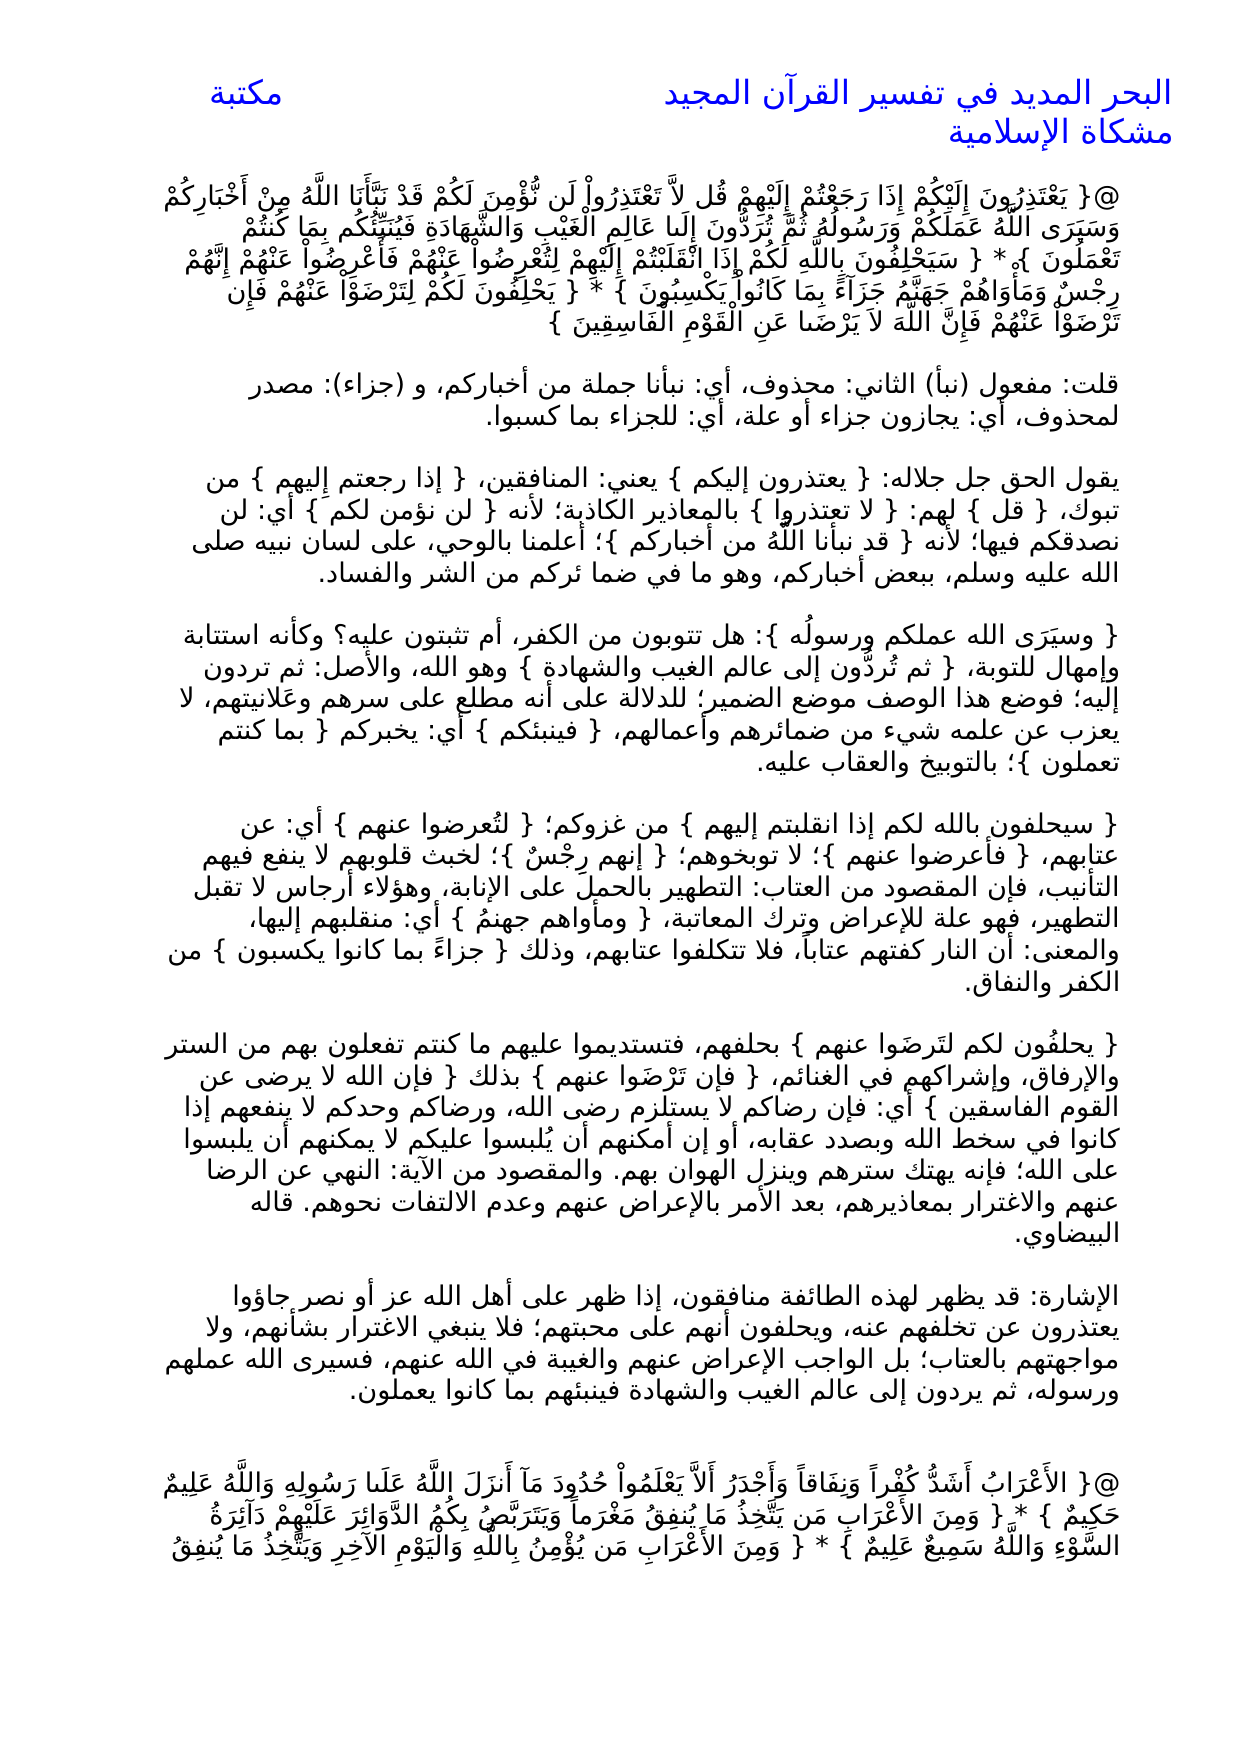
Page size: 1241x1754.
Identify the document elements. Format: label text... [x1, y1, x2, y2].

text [157, 1468, 1120, 1562]
text يقول الحق جل جلاله: { يعتذرون إليكم } يعني: المنافقين، { إذا رجعتم إِليهم } من تبوك، { قل } لهم: { لا تعتذروا } بالمعاذير الكاذبة؛ لأنه { لن نؤمن لكم } أي: لن نصدقكم فيها؛ لأنه { قد نبأنا اللَّهُ من أخباركم }؛ أعلمنا بالوحي، على لسان نبيه صلى الله عليه وسلم، ببعض أخباركم، وهو ما في ضما ئركم من الشر والفساد. [157, 463, 1120, 589]
text { سيحلفون بالله لكم إذا انقلبتم إليهم } من غزوكم؛ { لتُعرضوا عنهم } أي: عن عتابهم، { فأعرضوا عنهم }؛ لا توبخوهم؛ { إنهم رِِجْسٌ }؛ لخبث قلوبهم لا ينفع فيهم التأنيب، فإن المقصود من العتاب: التطهير بالحمل على الإنابة، وهؤلاء أرجاس لا تقبل التطهير، فهو علة للإعراض وترك المعاتبة، { ومأواهم جهنمُ } أي: منقلبهم إليها، والمعنى: أن النار كفتهم عتاباً، فلا تتكلفوا عتابهم، وذلك { جزاءً بما كانوا يكسبون } من الكفر والنفاق. [157, 808, 1120, 997]
text { يحلفُون لكم لتَرضَوا عنهم } بحلفهم، فتستديموا عليهم ما كنتم تفعلون بهم من الستر والإرفاق، وإشراكهم في الغنائم، { فإن تَرْضَوا عنهم } بذلك { فإن الله لا يرضى عن القوم الفاسقين } أي: فإن رضاكم لا يستلزم رضى الله، ورضاكم وحدكم لا ينفعهم إذا كانوا في سخط الله وبصدد عقابه، أو إن أمكنهم أن يُلبسوا عليكم لا يمكنهم أن يلبسوا على الله؛ فإنه يهتك سترهم وينزل الهوان بهم. والمقصود من الآية: النهي عن الرضا عنهم والاغترار بمعاذيرهم، بعد الأمر بالإعراض عنهم وعدم الالتفات نحوهم. قاله البيضاوي. [157, 1028, 1120, 1249]
text @{ يَعْتَذِرُونَ إِلَيْكُمْ إِذَا رَجَعْتُمْ إِلَيْهِمْ قُل لاَّ تَعْتَذِرُواْ لَن نُّؤْمِنَ لَكُمْ قَدْ نَبَّأَنَا اللَّهُ مِنْ أَخْبَارِكُمْ وَسَيَرَى اللَّهُ عَمَلَكُمْ وَرَسُولُهُ ثُمَّ تُرَدُّونَ إِلَىا عَالِمِ الْغَيْبِ وَالشَّهَادَةِ فَيُنَبِّئُكُم بِمَا كُنتُمْ تَعْمَلُونَ } * { سَيَحْلِفُونَ بِاللَّهِ لَكُمْ إِذَا انْقَلَبْتُمْ إِلَيْهِمْ لِتُعْرِضُواْ عَنْهُمْ فَأَعْرِضُواْ عَنْهُمْ إِنَّهُمْ رِجْسٌ وَمَأْوَاهُمْ جَهَنَّمُ جَزَآءً بِمَا كَانُواْ يَكْسِبُونَ } * { يَحْلِفُونَ لَكُمْ لِتَرْضَوْاْ عَنْهُمْ فَإِن تَرْضَوْاْ عَنْهُمْ فَإِنَّ اللَّهَ لاَ يَرْضَىا عَنِ الْقَوْمِ الْفَاسِقِينَ } [157, 180, 1120, 338]
text قلت: مفعول (نبأ) الثاني: محذوف، أي: نبأنا جملة من أخباركم، و (جزاء): مصدر لمحذوف، أي: يجازون جزاء أو علة، أي: للجزاء بما كسبوا. [157, 369, 1120, 432]
text الإشارة: قد يظهر لهذه الطائفة منافقون، إذا ظهر على أهل الله عز أو نصر جاؤوا يعتذرون عن تخلفهم عنه، ويحلفون أنهم على محبتهم؛ فلا ينبغي الاغترار بشأنهم، ولا مواجهتهم بالعتاب؛ بل الواجب الإعراض عنهم والغيبة في الله عنهم، فسيرى الله عملهم ورسوله، ثم يردون إلى عالم الغيب والشهادة فينبئهم بما كانوا يعملون. [157, 1280, 1120, 1406]
text { وسيَرَى الله عملكم ورسولُه }: هل تتوبون من الكفر، أم تثبتون عليه؟ وكأنه استتابة وإمهال للتوبة، { ثم تُردُّون إلى عالم الغيب والشهادة } وهو الله، والأصل: ثم تردون إليه؛ فوضع هذا الوصف موضع الضمير؛ للدلالة على أنه مطلع على سرهم وعَلانيتهم، لا يعزب عن علمه شيء من ضمائرهم وأعمالهم، { فينبئكم } أي: يخبركم { بما كنتم تعملون }؛ بالتوبيخ والعقاب عليه. [157, 619, 1120, 777]
